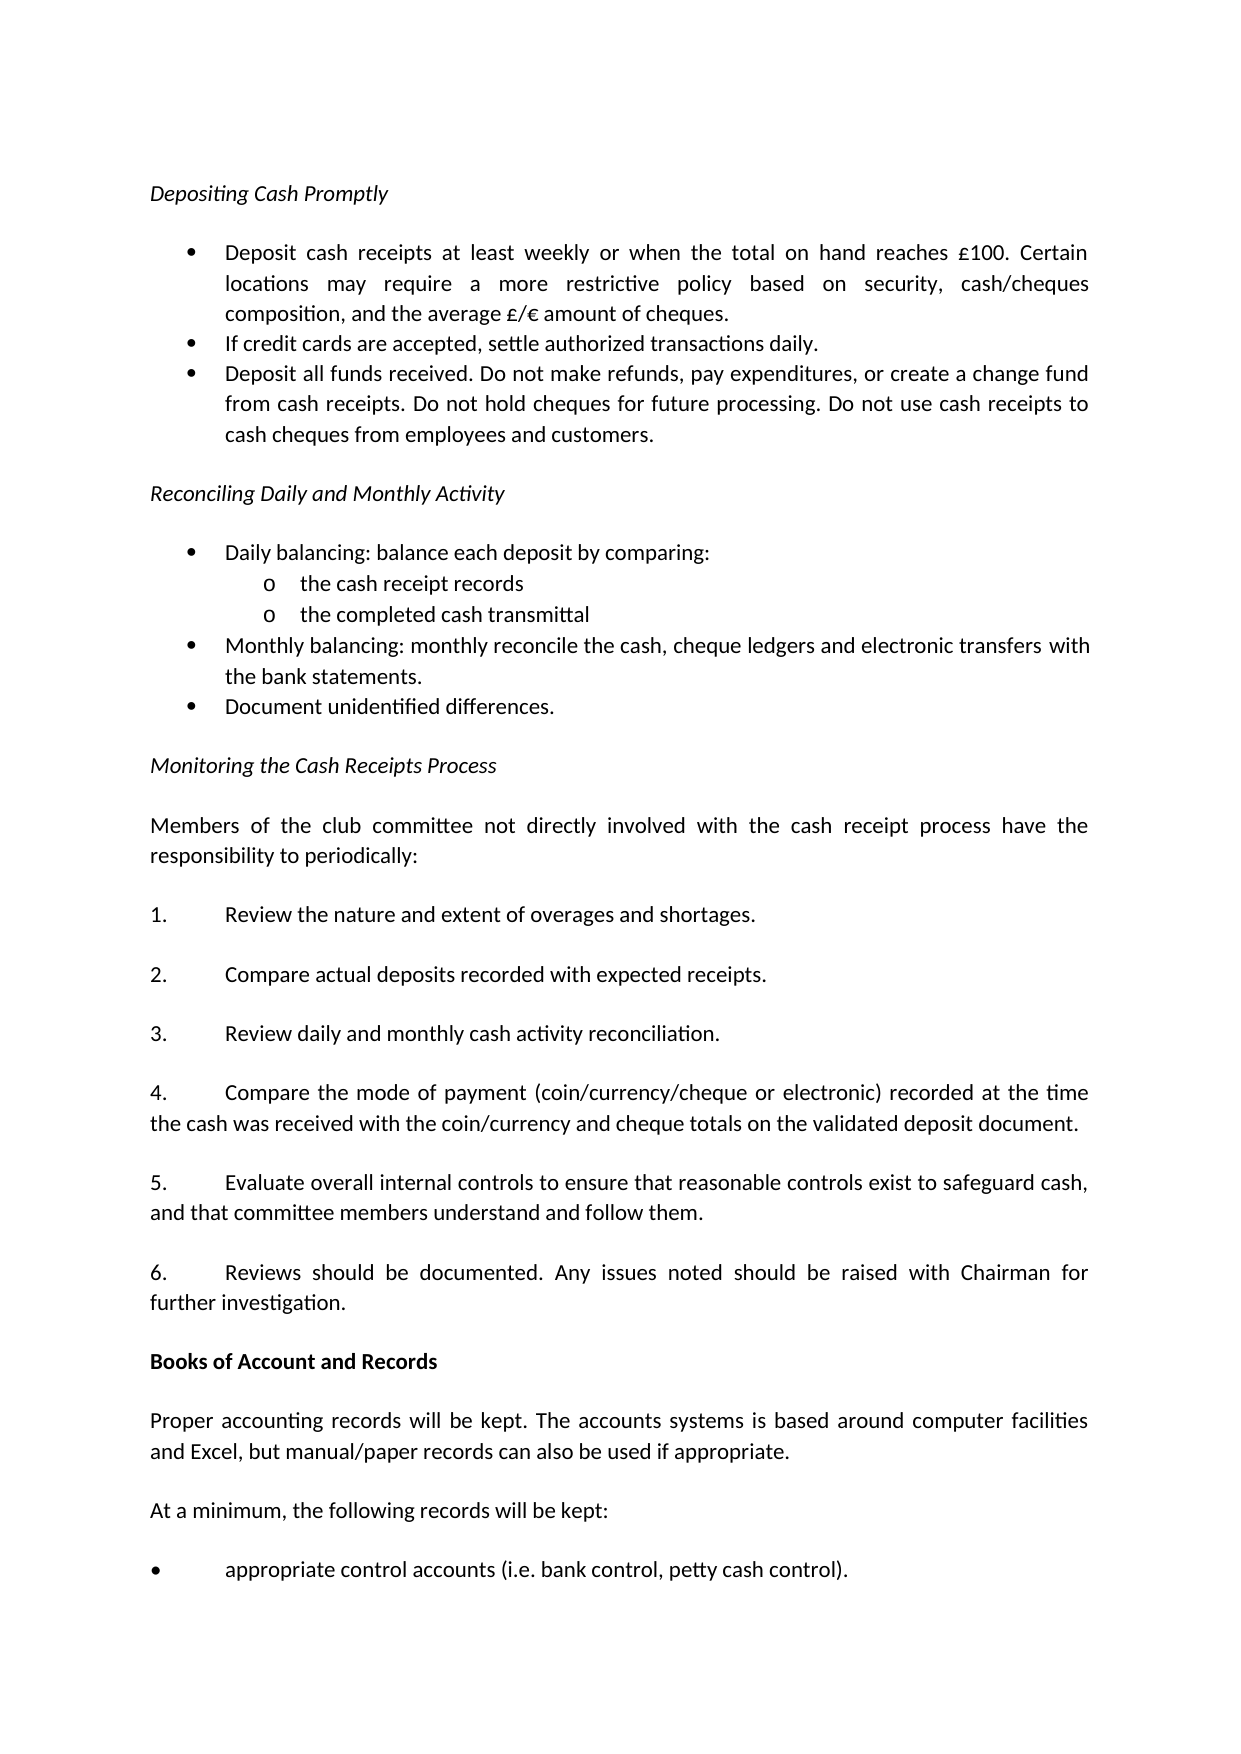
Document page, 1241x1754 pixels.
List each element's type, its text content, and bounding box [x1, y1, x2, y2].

text Books of Account and Records [150, 1347, 1090, 1375]
list Deposit cash receipts at least weekly or when the total on hand reaches £100. Certain locations may require a more restrictive policy based on security, cash/cheques composition, and the average £/€ amount of cheques. [187, 238, 1090, 327]
list Monthly balancing: monthly reconcile the cash, cheque ledgers and electronic transfers with the bank statements. [187, 632, 1090, 690]
text 4. Compare the mode of payment (coin/currency/cheque or electronic) recorded at the time the cash was received with the coin/currency and cheque totals on the validated deposit document. [150, 1078, 1090, 1137]
text 6. Reviews should be documented. Any issues noted should be raised with Chairman for further investigation. [150, 1258, 1090, 1316]
list the cash receipt records [262, 569, 1090, 598]
text Depositing Cash Promptly [150, 179, 1090, 207]
text • appropriate control accounts (i.e. bank control, petty cash control). [150, 1556, 1090, 1584]
list the completed cash transmittal [262, 600, 1090, 629]
text 3. Review daily and monthly cash activity reconciliation. [150, 1019, 1090, 1047]
text Proper accounting records will be kept. The accounts systems is based around computer facilities and Excel, but manual/paper records can also be used if appropriate. [150, 1407, 1090, 1465]
list If credit cards are accepted, settle authorized transactions daily. [187, 329, 1090, 357]
list Document unidentified differences. [187, 692, 1090, 720]
text 1. Review the nature and extent of overages and shortages. [150, 900, 1090, 928]
list Deposit all funds received. Do not make refunds, pay expenditures, or create a change fund from cash receipts. Do not hold cheques for future processing. Do not use cash receipts to cash cheques from employees and customers. [187, 359, 1090, 448]
text 5. Evaluate overall internal controls to ensure that reasonable controls exist to safeguard cash, and that committee members understand and follow them. [150, 1168, 1090, 1226]
text At a minimum, the following records will be kept: [150, 1496, 1090, 1524]
text Reconciling Daily and Monthly Activity [150, 479, 1090, 507]
list Daily balancing: balance each deposit by comparing: [187, 538, 1090, 567]
text 2. Compare actual deposits recorded with expected receipts. [150, 960, 1090, 988]
text Monitoring the Cash Receipts Process [150, 751, 1090, 779]
text Members of the club committee not directly involved with the cash receipt process have the responsibility to periodically: [150, 811, 1090, 869]
